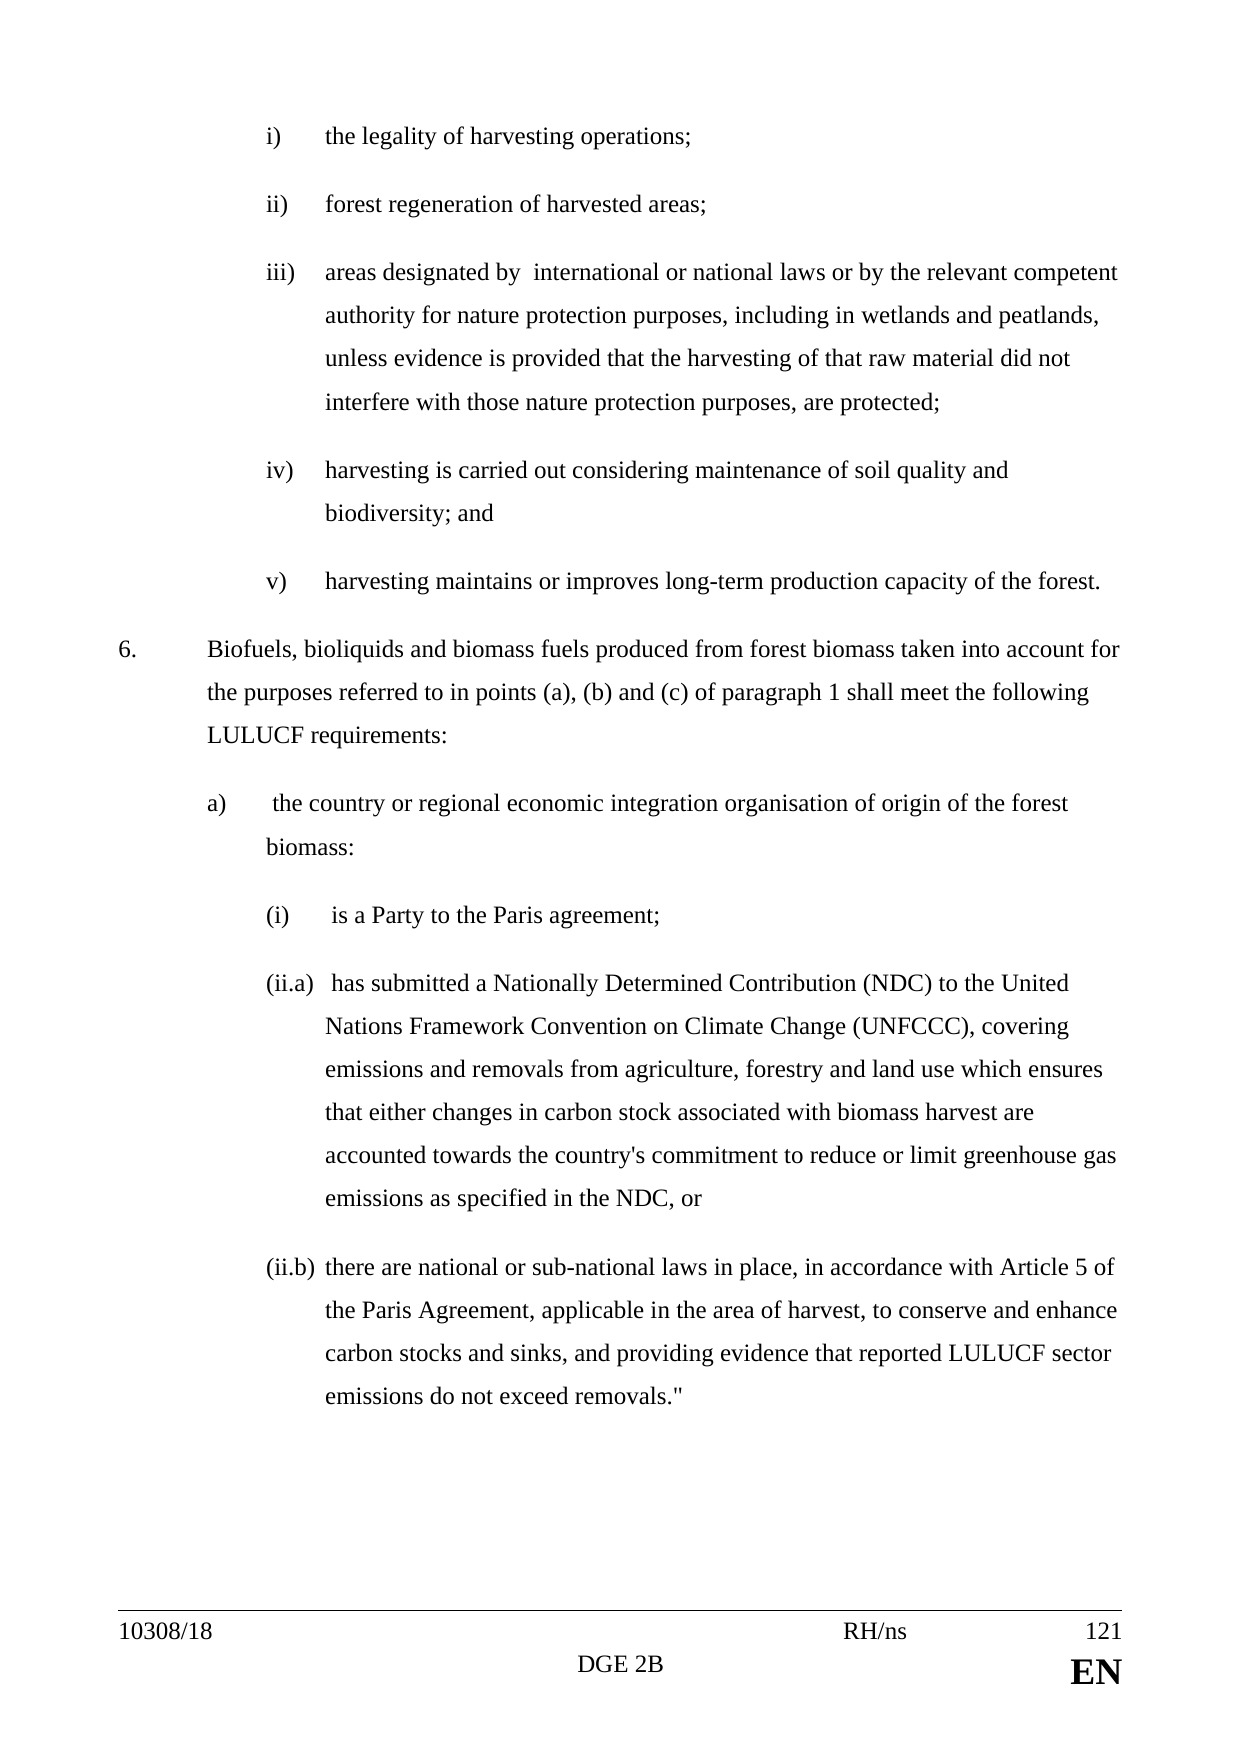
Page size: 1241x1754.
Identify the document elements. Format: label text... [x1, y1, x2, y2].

text v) harvesting maintains or improves long-term production capacity of the forest. [266, 566, 1122, 595]
text 6. Biofuels, bioliquids and biomass fuels produced from forest biomass taken into account for the purposes referred to in points (a), (b) and (c) of paragraph 1 shall meet the following LULUCF requirements: [118, 634, 1122, 749]
text ii) forest regeneration of harvested areas; [266, 189, 1122, 218]
text iii) areas designated by international or national laws or by the relevant competent authority for nature protection purposes, including in wetlands and peatlands, unless evidence is provided that the harvesting of that raw material did not interfere with those nature protection purposes, are protected; [266, 257, 1122, 415]
text i) the legality of harvesting operations; [266, 121, 1122, 150]
text iv) harvesting is carried out considering maintenance of soil quality and biodiversity; and [266, 455, 1122, 527]
text (ii.b) there are national or sub-national laws in place, in accordance with Article 5 of the Paris Agreement, applicable in the area of harvest, to conserve and enhance carbon stocks and sinks, and providing evidence that reported LULUCF sector emissions do not exceed removals." [266, 1252, 1122, 1410]
text (ii.a) has submitted a Nationally Determined Contribution (NDC) to the United Nations Framework Convention on Climate Change (UNFCCC), covering emissions and removals from agriculture, forestry and land use which ensures that either changes in carbon stock associated with biomass harvest are accounted towards the country's commitment to reduce or limit greenhouse gas emissions as specified in the NDC, or [266, 968, 1122, 1212]
text a) the country or regional economic integration organisation of origin of the forest biomass: [207, 788, 1122, 860]
text (i) is a Party to the Paris agreement; [266, 900, 1122, 928]
